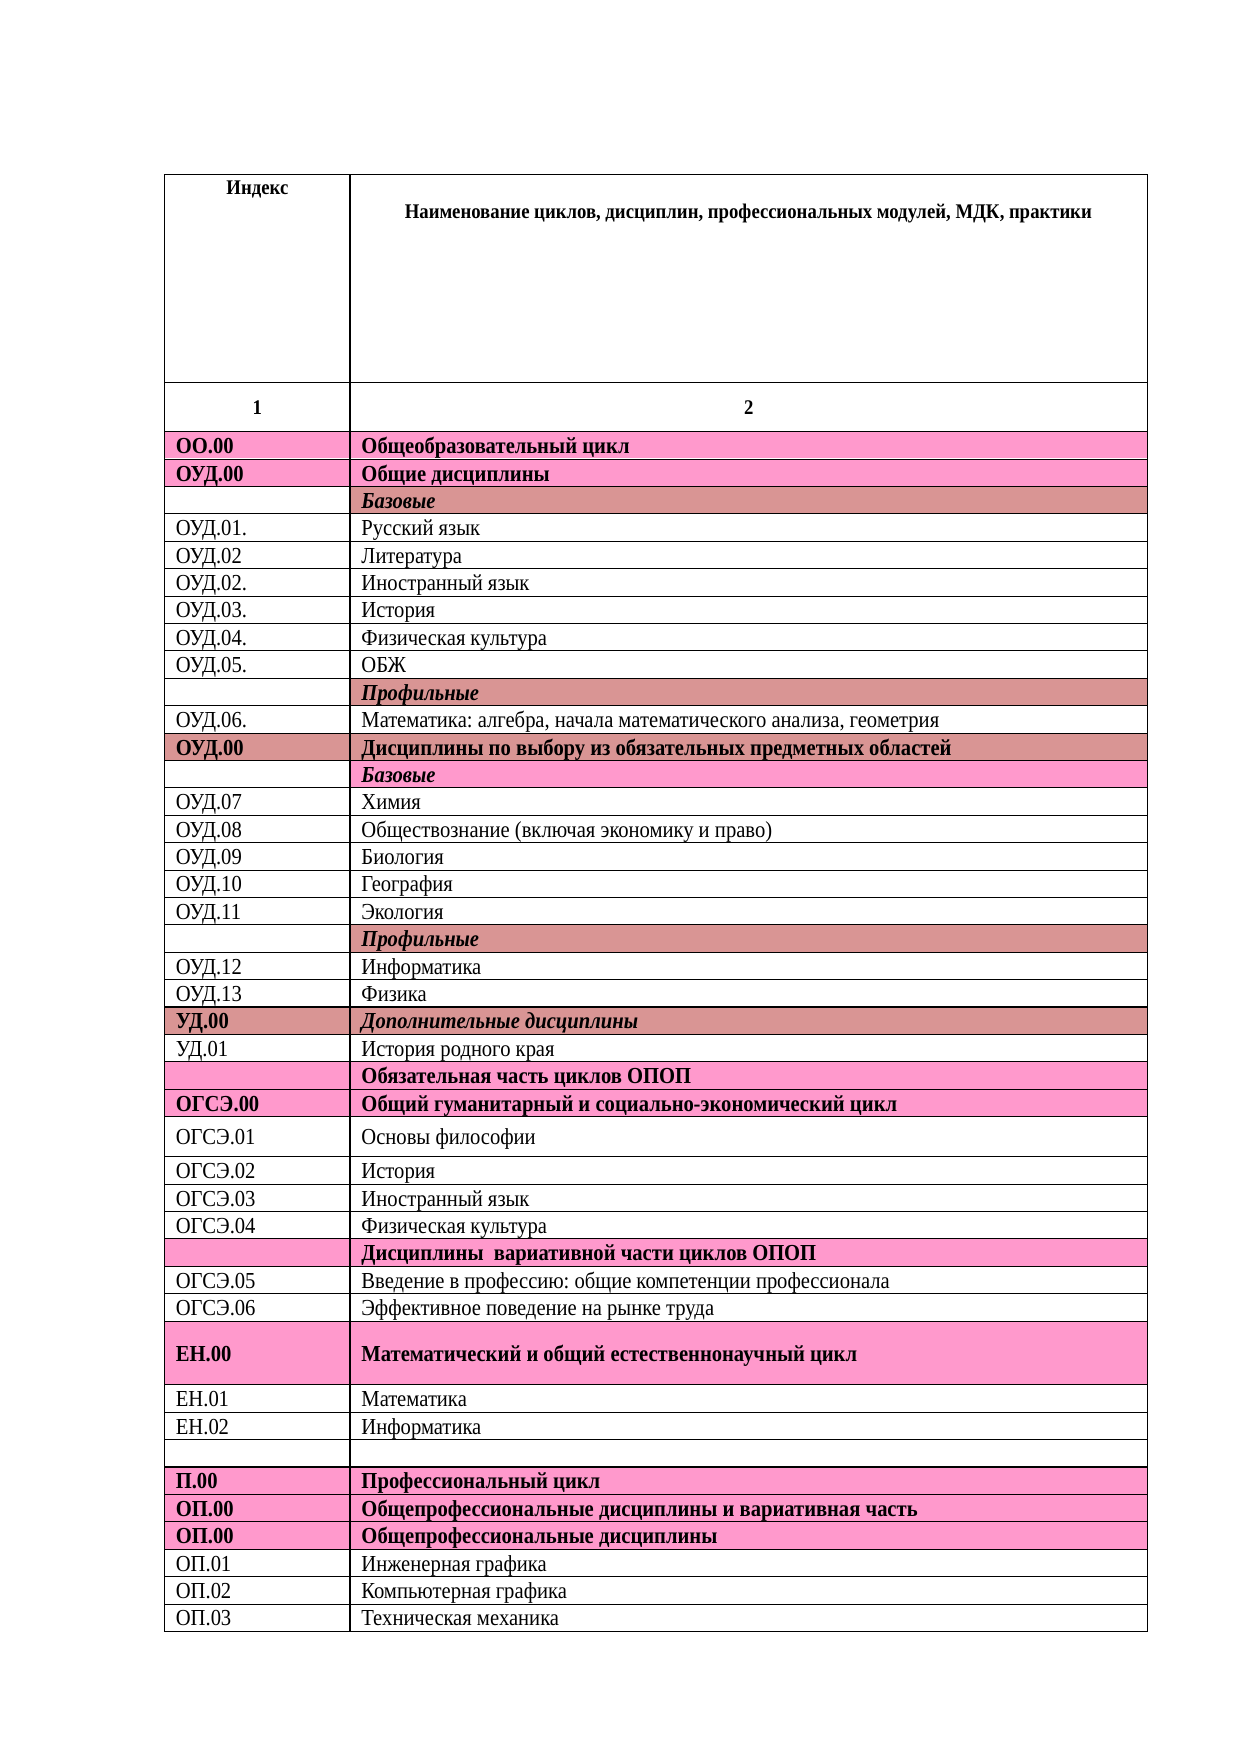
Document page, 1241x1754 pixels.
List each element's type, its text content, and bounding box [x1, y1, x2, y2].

table_cell 1 [165, 383, 349, 431]
table_cell Химия [351, 788, 1147, 815]
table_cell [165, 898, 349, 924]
table_cell ОУД.06. [165, 706, 349, 732]
table_cell Физическая культура [351, 624, 1147, 650]
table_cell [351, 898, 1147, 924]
table_cell 2 [351, 383, 1147, 431]
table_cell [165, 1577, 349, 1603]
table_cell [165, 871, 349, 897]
table_cell Профильные [351, 679, 1147, 705]
table_cell ОУД.05. [165, 651, 349, 678]
table_cell ОУД.00 [165, 734, 349, 760]
table_cell Дисциплины по выбору из обязательных предметных областей [351, 734, 1147, 760]
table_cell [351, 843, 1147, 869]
table_cell Общие дисциплины [351, 460, 1147, 486]
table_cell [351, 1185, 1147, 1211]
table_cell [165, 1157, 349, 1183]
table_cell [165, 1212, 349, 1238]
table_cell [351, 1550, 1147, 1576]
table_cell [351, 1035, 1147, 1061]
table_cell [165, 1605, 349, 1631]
table_cell ОУД.02 [165, 542, 349, 568]
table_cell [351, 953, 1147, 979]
table_header Наименование циклов, дисциплин, профессиональных модулей, МДК, практики [351, 175, 1147, 382]
table_cell Иностранный язык [351, 569, 1147, 596]
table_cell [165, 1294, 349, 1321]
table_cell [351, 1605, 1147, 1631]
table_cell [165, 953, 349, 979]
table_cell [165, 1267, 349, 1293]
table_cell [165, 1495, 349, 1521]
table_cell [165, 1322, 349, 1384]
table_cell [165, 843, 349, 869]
table_cell Математика: алгебра, начала математического анализа, геометрия [351, 706, 1147, 732]
table_cell [165, 487, 349, 513]
table_cell Базовые [351, 487, 1147, 513]
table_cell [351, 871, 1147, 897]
table_cell Базовые [351, 761, 1147, 787]
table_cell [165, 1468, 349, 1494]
table_cell ОУД.01. [165, 514, 349, 541]
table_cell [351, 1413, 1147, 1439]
table_cell [165, 761, 349, 787]
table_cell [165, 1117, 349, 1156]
table_cell ОУД.02. [165, 569, 349, 596]
table_cell ОУД.03. [165, 597, 349, 623]
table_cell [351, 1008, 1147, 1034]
table_cell Русский язык [351, 514, 1147, 541]
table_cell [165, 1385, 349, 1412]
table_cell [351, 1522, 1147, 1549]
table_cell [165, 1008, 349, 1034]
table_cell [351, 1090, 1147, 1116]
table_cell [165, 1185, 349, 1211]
table_cell [165, 679, 349, 705]
table_cell Обществознание (включая экономику и право) [351, 816, 1147, 842]
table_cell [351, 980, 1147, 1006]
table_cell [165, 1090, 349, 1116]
table_cell Общеобразовательный цикл [351, 432, 1147, 458]
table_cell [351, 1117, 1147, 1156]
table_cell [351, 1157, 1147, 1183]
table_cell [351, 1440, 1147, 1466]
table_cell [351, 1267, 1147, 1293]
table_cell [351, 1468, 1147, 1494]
table_cell ОУД.04. [165, 624, 349, 650]
table_cell ОУД.07 [165, 788, 349, 815]
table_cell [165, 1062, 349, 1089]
table_cell История [351, 597, 1147, 623]
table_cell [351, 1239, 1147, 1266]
table_cell ОБЖ [351, 651, 1147, 678]
table_cell ОУД.08 [165, 816, 349, 842]
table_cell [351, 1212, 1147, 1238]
table_cell ОУД.00 [165, 460, 349, 486]
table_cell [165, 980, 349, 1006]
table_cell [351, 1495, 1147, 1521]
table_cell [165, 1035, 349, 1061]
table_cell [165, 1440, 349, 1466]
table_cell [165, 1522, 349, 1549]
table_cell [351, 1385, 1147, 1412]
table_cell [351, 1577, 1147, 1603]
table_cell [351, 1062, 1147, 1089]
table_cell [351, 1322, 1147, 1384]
table_cell ОО.00 [165, 432, 349, 458]
table_header Индекс [165, 175, 349, 382]
table_cell Литература [351, 542, 1147, 568]
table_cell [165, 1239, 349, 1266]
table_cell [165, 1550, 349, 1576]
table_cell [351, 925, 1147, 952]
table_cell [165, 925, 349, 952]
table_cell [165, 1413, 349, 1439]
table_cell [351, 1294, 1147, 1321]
